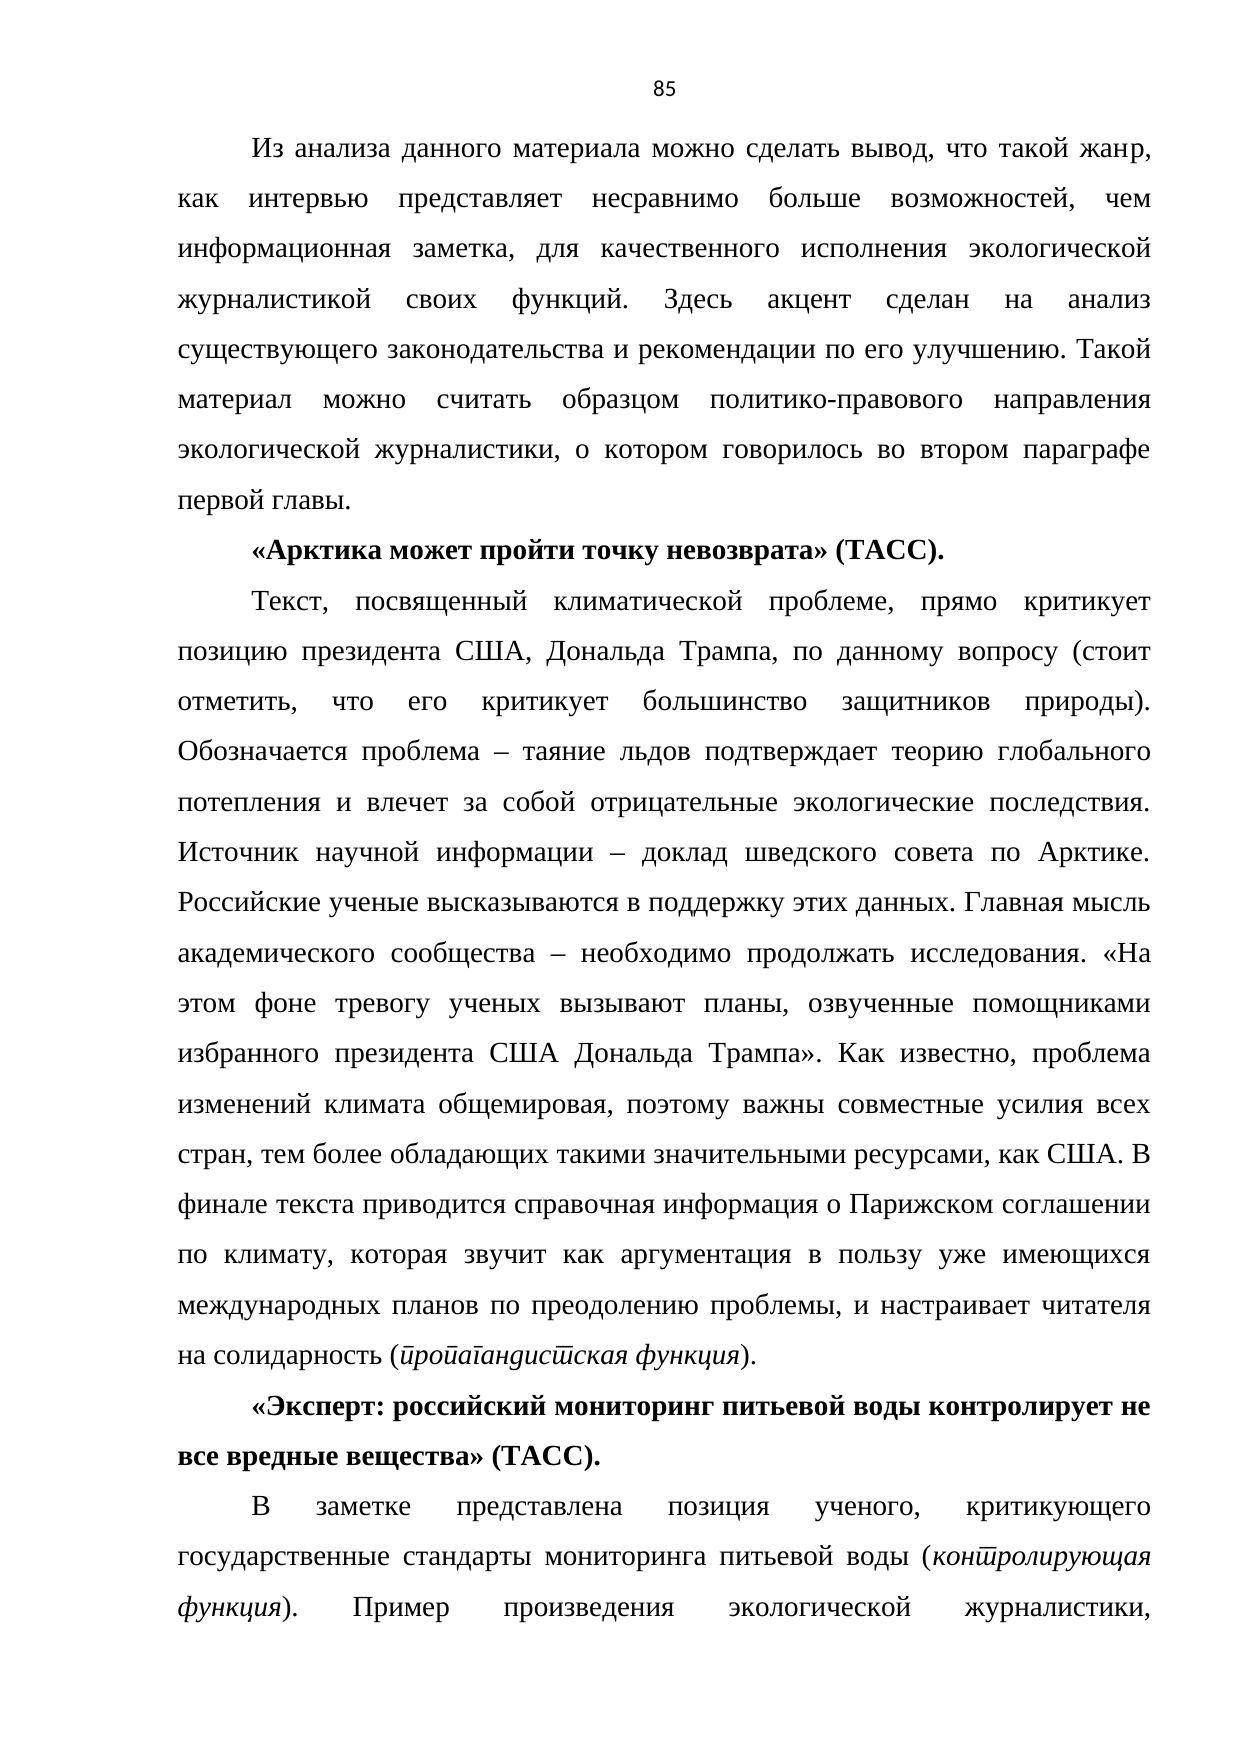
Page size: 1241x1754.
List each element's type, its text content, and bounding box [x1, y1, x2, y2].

text Из анализа данного материала можно сделать вывод, что такой жанр, как интервью представляет несравнимо больше возможностей, чем информационная заметка, для качественного исполнения экологической журналистикой своих функций. Здесь акцент сделан на анализ существующего законодательства и рекомендации по его улучшению. Такой материал можно считать образцом политико-правового направления экологической журналистики, о котором говорилось во втором параграфе первой главы. [177, 130, 1152, 516]
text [177, 1488, 1152, 1622]
text Текст, посвященный климатической проблеме, прямо критикует позицию президента США, Дональда Трампа, по данному вопросу (стоит отметить, что его критикует большинство защитников природы). Обозначается проблема – таяние льдов подтверждает теорию глобального потепления и влечет за собой отрицательные экологические последствия. Источник научной информации – доклад шведского совета по Арктике. Российские ученые высказываются в поддержку этих данных. Главная мысль академического сообщества – необходимо продолжать исследования. «На этом фоне тревогу ученых вызывают планы, озвученные помощниками избранного президента США Дональда Трампа». Как известно, проблема изменений климата общемировая, поэтому важны совместные усилия всех стран, тем более обладающих такими значительными ресурсами, как США. В финале текста приводится справочная информация о Парижском соглашении по климату, которая звучит как аргументация в пользу уже имеющихся международных планов по преодолению проблемы, и настраивает читателя на солидарность (пропагандистская функция). [177, 583, 1152, 1371]
text «Арктика может пройти точку невозврата» (ТАСС). [177, 532, 1152, 566]
text «Эксперт: российский мониторинг питьевой воды контролирует не все вредные вещества» (ТАСС). [177, 1388, 1152, 1471]
